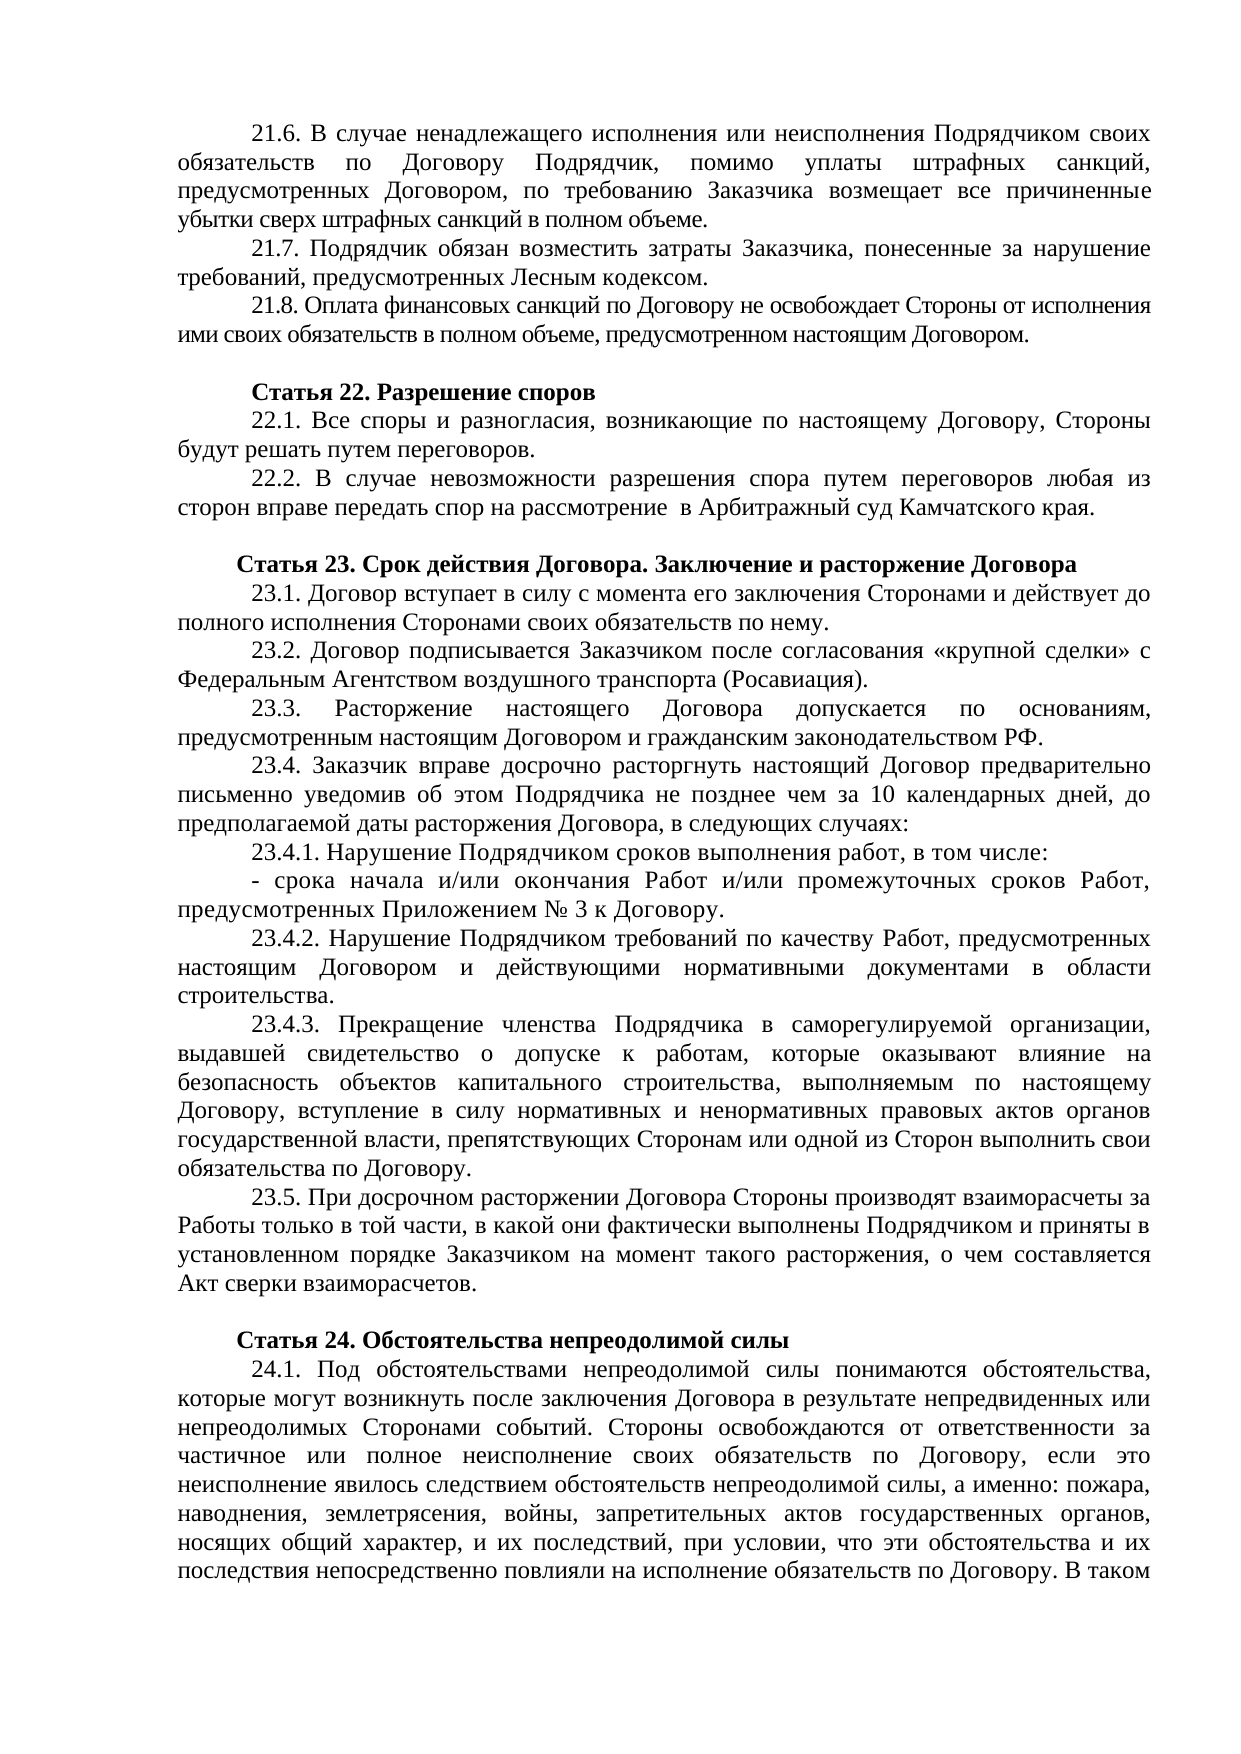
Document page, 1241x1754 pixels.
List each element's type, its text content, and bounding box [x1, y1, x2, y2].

text 23.3. Расторжение настоящего Договора допускается по основаниям, предусмотренным настоящим Договором и гражданским законодательством РФ. [177, 693, 1152, 751]
text 23.2. Договор подписывается Заказчиком после согласования «крупной сделки» с Федеральным Агентством воздушного транспорта (Росавиация). [177, 636, 1152, 693]
text 21.6. В случае ненадлежащего исполнения или неисполнения Подрядчиком своих обязательств по Договору Подрядчик, помимо уплаты штрафных санкций, предусмотренных Договором, по требованию Заказчика возмещает все причиненные убытки сверх штрафных санкций в полном объеме. [177, 118, 1152, 233]
text 23.4.3. Прекращение членства Подрядчика в саморегулируемой организации, выдавшей свидетельство о допуске к работам, которые оказывают влияние на безопасность объектов капитального строительства, выполняемым по настоящему Договору, вступление в силу нормативных и ненормативных правовых актов органов государственной власти, препятствующих Сторонам или одной из Сторон выполнить свои обязательства по Договору. [177, 1009, 1152, 1182]
text 23.5. При досрочном расторжении Договора Стороны производят взаиморасчеты за Работы только в той части, в какой они фактически выполнены Подрядчиком и приняты в установленном порядке Заказчиком на момент такого расторжения, о чем составляется Акт сверки взаиморасчетов. [177, 1182, 1152, 1297]
text 21.7. Подрядчик обязан возместить затраты Заказчика, понесенные за нарушение требований, предусмотренных Лесным кодексом. [177, 233, 1152, 291]
list 23.1. Договор вступает в силу с момента его заключения Сторонами и действует до полного исполнения Сторонами своих обязательств по нему. [177, 578, 1152, 636]
list Статья 23. Срок действия Договора. Заключение и расторжение Договора [236, 549, 1152, 578]
text Статья 22. Разрешение споров [177, 377, 1152, 406]
text 21.8. Оплата финансовых санкций по Договору не освобождает Стороны от исполнения ими своих обязательств в полном объеме, предусмотренном настоящим Договором. [177, 291, 1152, 348]
text 23.4.2. Нарушение Подрядчиком требований по качеству Работ, предусмотренных настоящим Договором и действующими нормативными документами в области строительства. [177, 923, 1152, 1009]
text 23.4.1. Нарушение Подрядчиком сроков выполнения работ, в том числе: [177, 837, 1152, 866]
text 22.2. В случае невозможности разрешения спора путем переговоров любая из сторон вправе передать спор на рассмотрение в Арбитражный суд Камчатского края. [177, 463, 1152, 521]
text 23.4. Заказчик вправе досрочно расторгнуть настоящий Договор предварительно письменно уведомив об этом Подрядчика не позднее чем за 10 календарных дней, до предполагаемой даты расторжения Договора, в следующих случаях: [177, 751, 1152, 837]
text - срока начала и/или окончания Работ и/или промежуточных сроков Работ, предусмотренных Приложением № 3 к Договору. [177, 866, 1152, 923]
list Статья 24. Обстоятельства непреодолимой силы [236, 1326, 1152, 1354]
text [177, 1354, 1152, 1584]
text 22.1. Все споры и разногласия, возникающие по настоящему Договору, Стороны будут решать путем переговоров. [177, 406, 1152, 463]
